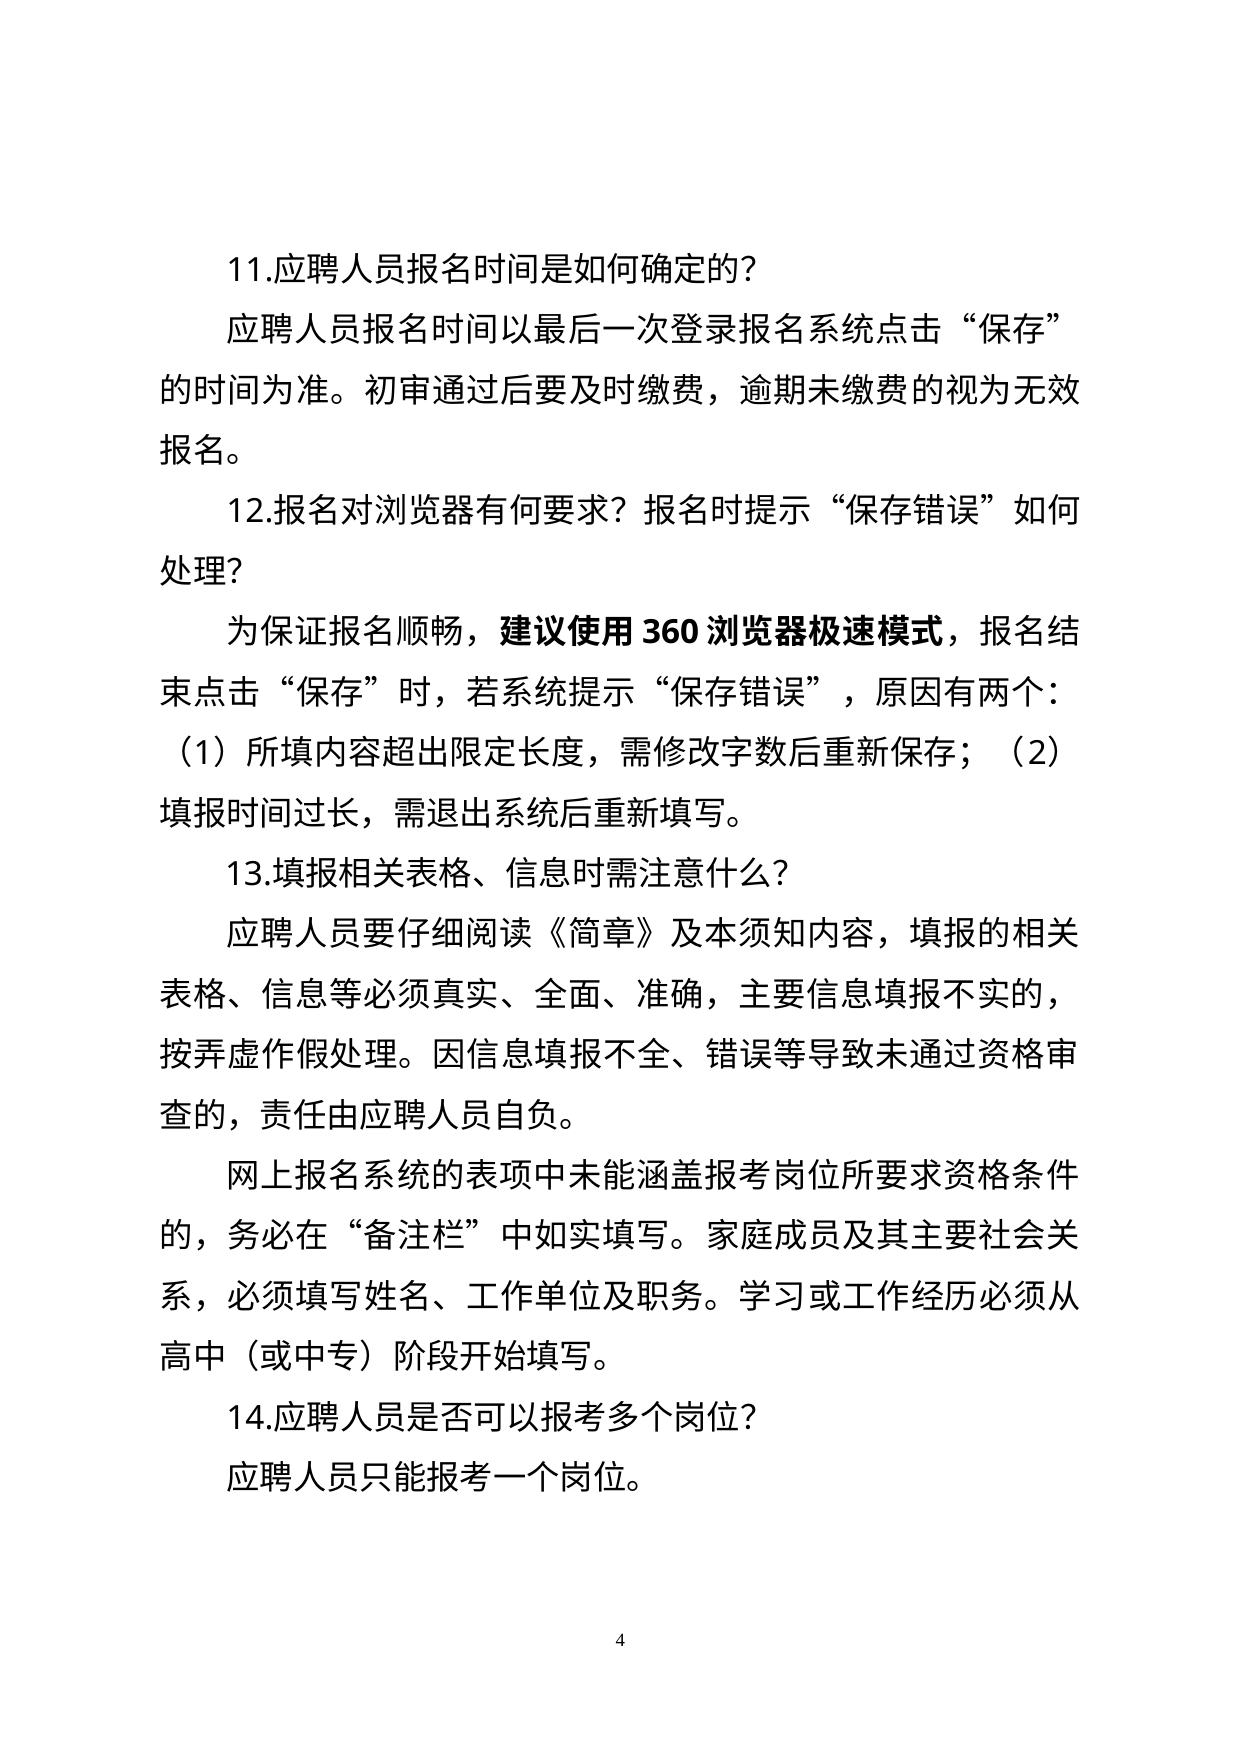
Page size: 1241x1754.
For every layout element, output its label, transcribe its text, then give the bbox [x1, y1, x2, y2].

text 14.应聘人员是否可以报考多个岗位？ [159, 1381, 1081, 1441]
text 应聘人员要仔细阅读《简章》及本须知内容，填报的相关表格、信息等必须真实、全面、准确，主要信息填报不实的，按弄虚作假处理。因信息填报不全、错误等导致未通过资格审查的，责任由应聘人员自负。 [159, 897, 1081, 1139]
text 12.报名对浏览器有何要求？报名时提示“保存错误”如何处理？ [159, 474, 1081, 595]
text 11.应聘人员报名时间是如何确定的？ [159, 233, 1081, 293]
text 网上报名系统的表项中未能涵盖报考岗位所要求资格条件的，务必在“备注栏”中如实填写。家庭成员及其主要社会关系，必须填写姓名、工作单位及职务。学习或工作经历必须从高中（或中专）阶段开始填写。 [159, 1139, 1081, 1381]
text 应聘人员报名时间以最后一次登录报名系统点击“保存”的时间为准。初审通过后要及时缴费，逾期未缴费的视为无效报名。 [159, 293, 1081, 474]
text 为保证报名顺畅，建议使用360浏览器极速模式，报名结束点击“保存”时，若系统提示“保存错误”，原因有两个：（1）所填内容超出限定长度，需修改字数后重新保存；（2）填报时间过长，需退出系统后重新填写。 [159, 595, 1081, 837]
text 13.填报相关表格、信息时需注意什么？ [159, 837, 1081, 897]
text 应聘人员只能报考一个岗位。 [159, 1441, 1081, 1502]
